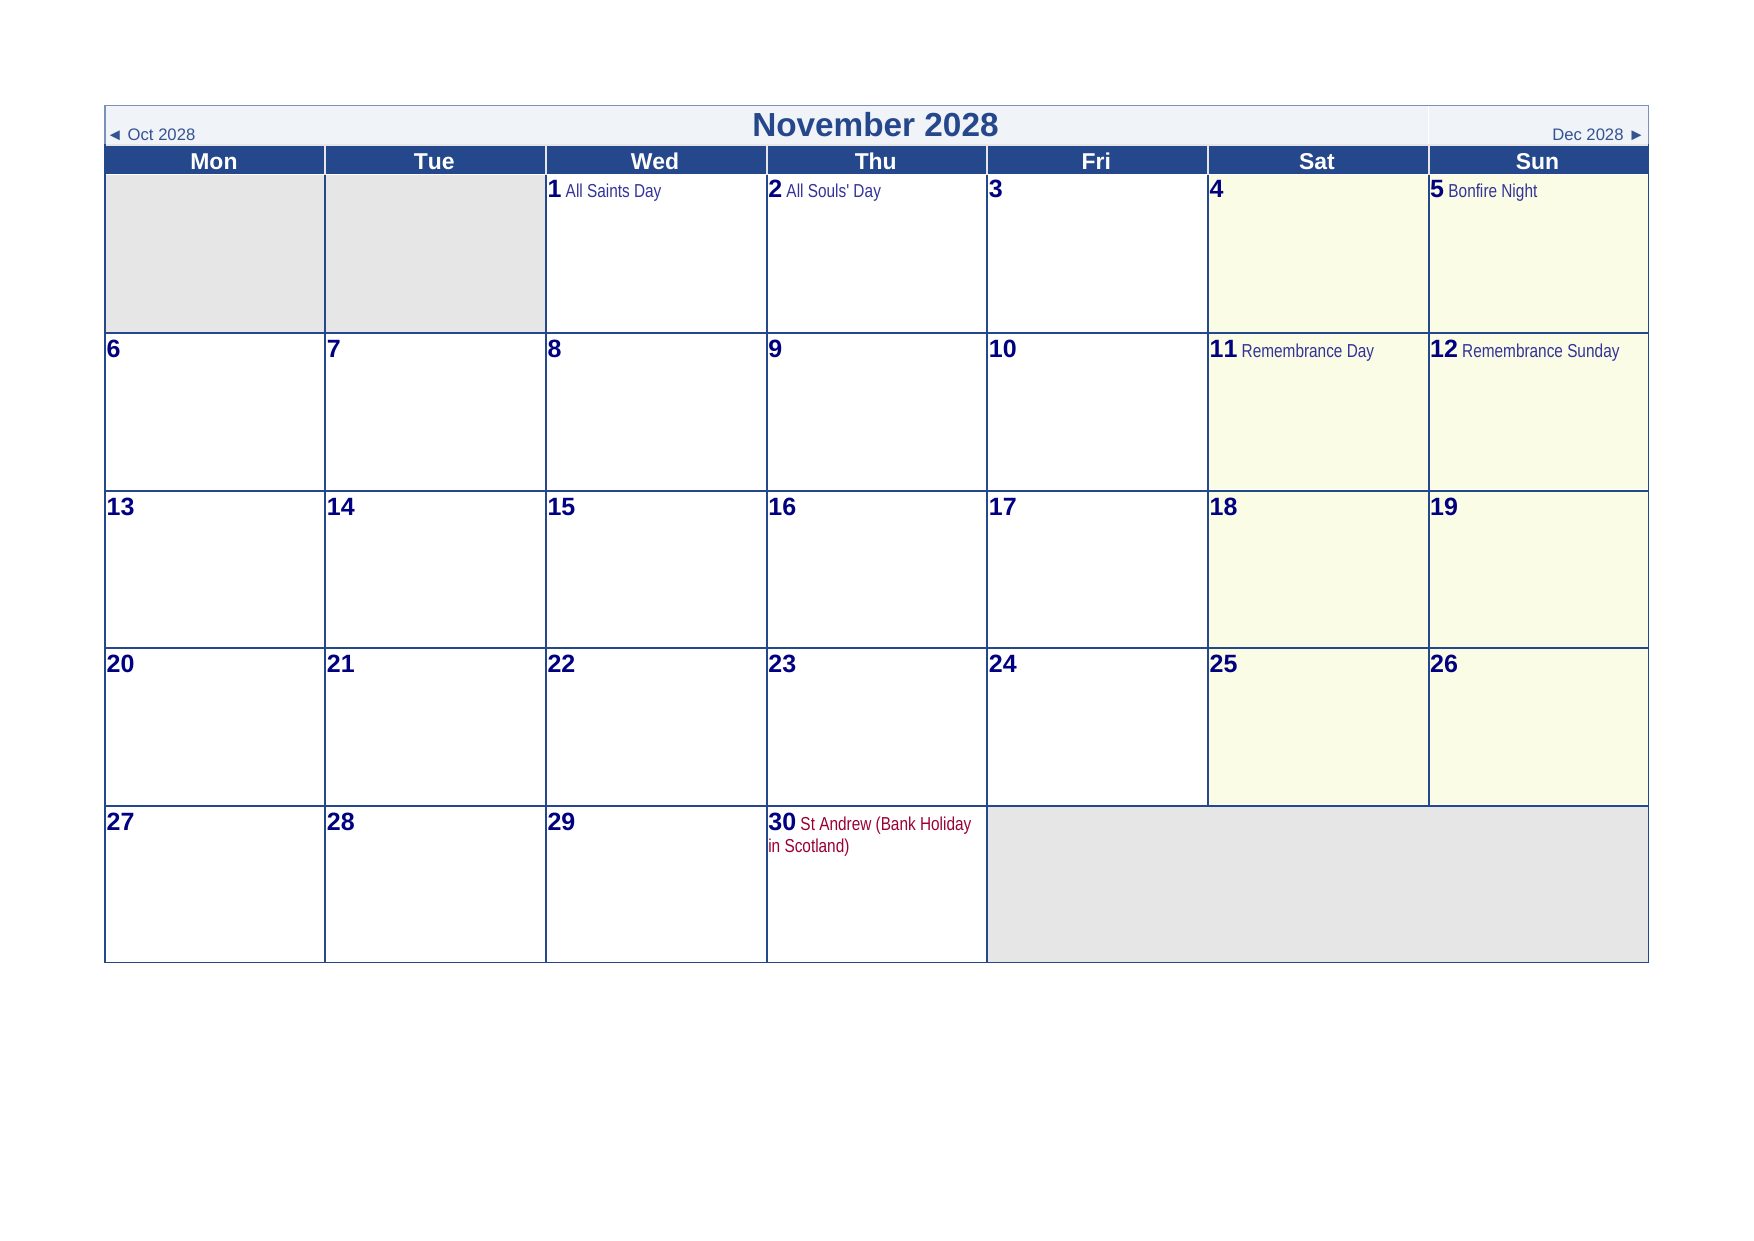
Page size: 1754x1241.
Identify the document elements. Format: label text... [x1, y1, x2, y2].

table_cell 20 [106, 649, 324, 804]
table_cell 16 [768, 492, 986, 647]
table_cell 5 Bonfire Night [1430, 175, 1648, 332]
table_cell Wed [547, 146, 766, 174]
table_cell 23 [768, 649, 986, 804]
table_cell 18 [1209, 492, 1428, 647]
table_cell Mon [106, 146, 324, 174]
table_header November 2028 [325, 106, 1428, 144]
table_cell 10 [988, 334, 1207, 489]
table_cell 22 [547, 649, 766, 804]
table_cell 21 [326, 649, 545, 804]
table_cell 13 [106, 492, 324, 647]
table_cell 29 [547, 807, 766, 962]
table_cell 15 [547, 492, 766, 647]
table_cell 25 [1209, 649, 1428, 804]
table_cell [988, 807, 1648, 962]
table_cell Thu [768, 146, 986, 174]
table_cell 6 [106, 334, 324, 489]
table_cell Fri [988, 146, 1207, 174]
table_cell 8 [547, 334, 766, 489]
table_cell 19 [1430, 492, 1648, 647]
table_cell 14 [326, 492, 545, 647]
table_cell [326, 175, 545, 332]
table_cell 24 [988, 649, 1207, 804]
table_cell 9 [768, 334, 986, 489]
table_cell 26 [1430, 649, 1648, 804]
table_cell 30 St Andrew (Bank Holiday in Scotland) [768, 807, 986, 962]
table_cell 2 All Souls' Day [768, 175, 986, 332]
table_cell 4 [1209, 175, 1428, 332]
table_header ◄ Oct 2028 [106, 106, 325, 144]
table_cell 7 [326, 334, 545, 489]
table_cell [106, 175, 324, 332]
table_cell 3 [988, 175, 1207, 332]
table_cell 28 [326, 807, 545, 962]
table_cell Tue [326, 146, 545, 174]
table_cell 1 All Saints Day [547, 175, 766, 332]
table_header Dec 2028 ► [1429, 106, 1648, 144]
table_cell 27 [106, 807, 324, 962]
table_cell 17 [988, 492, 1207, 647]
table_cell Sun [1430, 146, 1648, 174]
table_cell Sat [1209, 146, 1428, 174]
table_cell 12 Remembrance Sunday [1430, 334, 1648, 489]
table_cell 11 Remembrance Day [1209, 334, 1428, 489]
